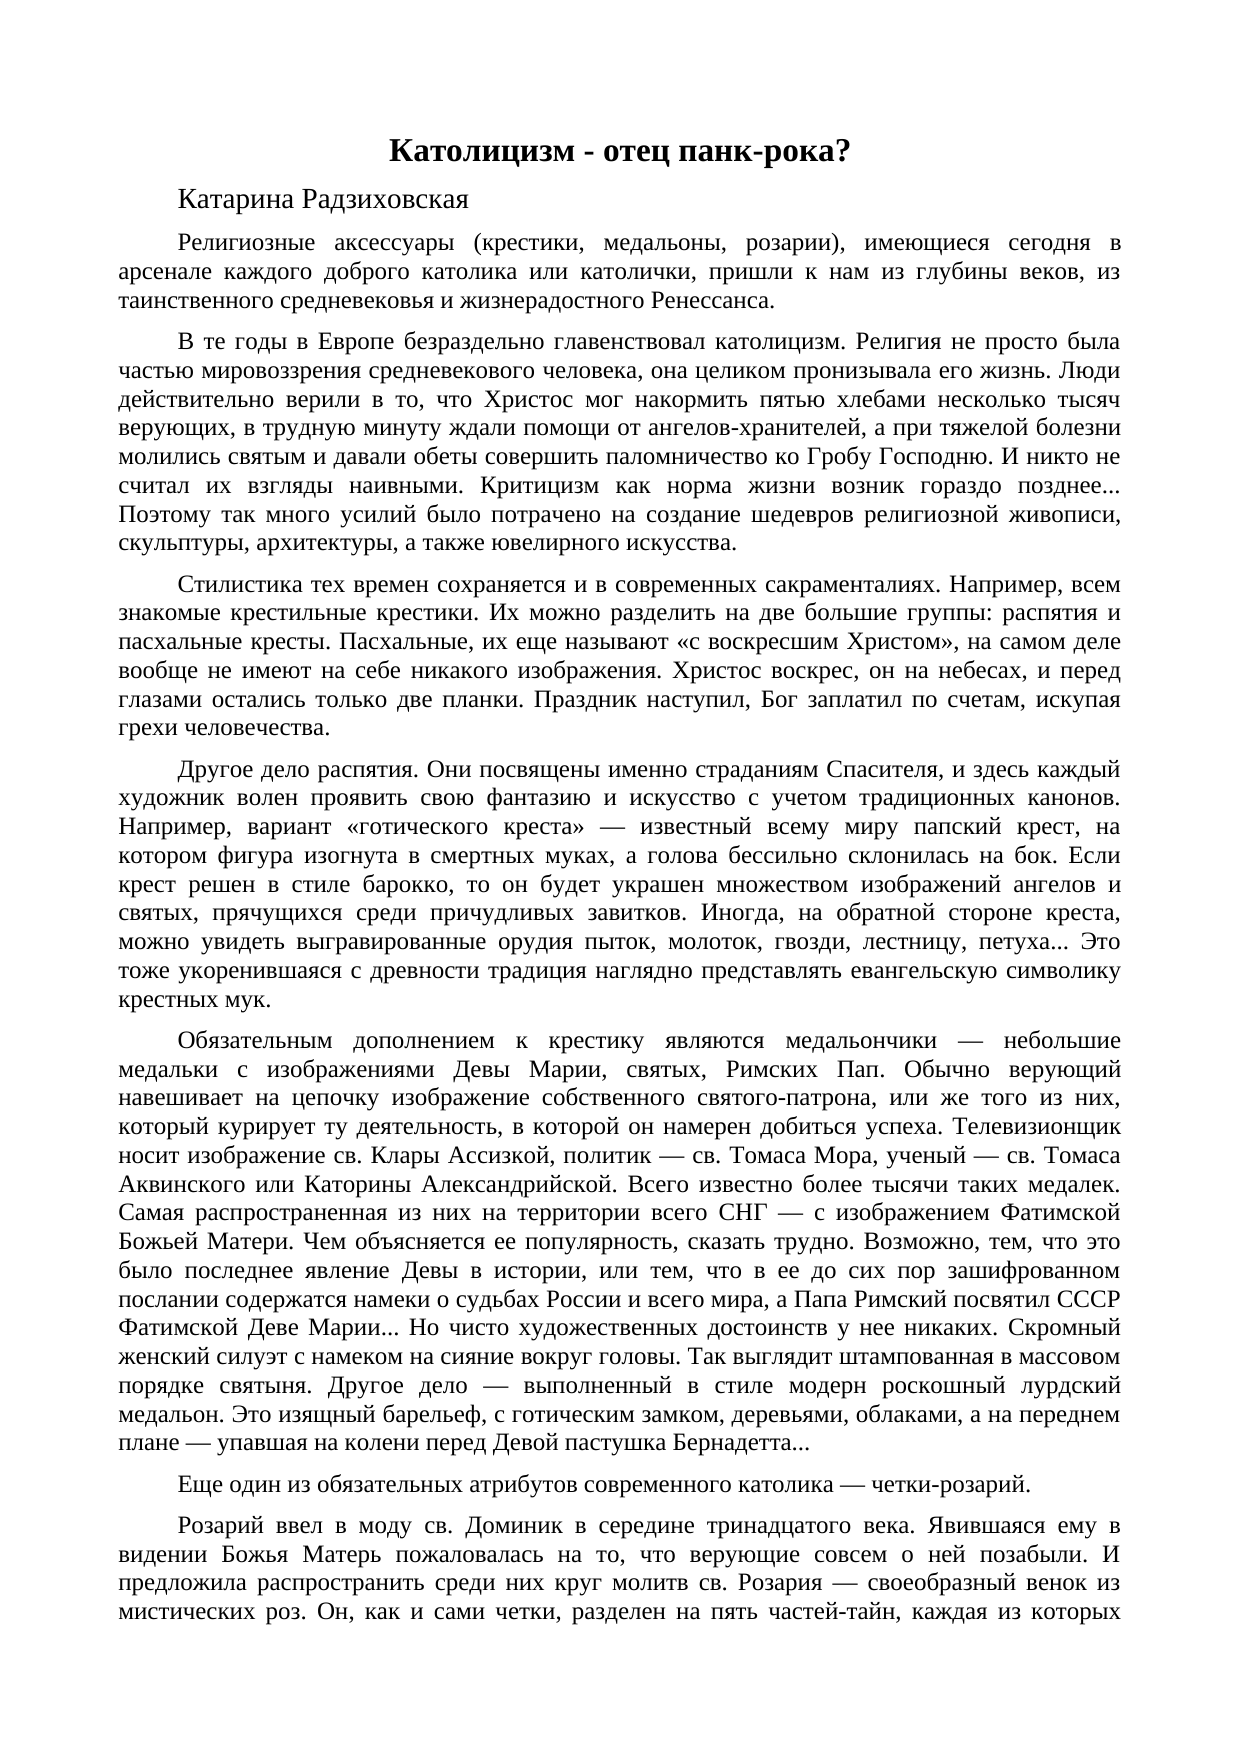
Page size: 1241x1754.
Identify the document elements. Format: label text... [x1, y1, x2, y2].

text Стилистика тех времен сохраняется и в современных сакраменталиях. Например, всем знакомые крестильные крестики. Их можно разделить на две большие группы: распятия и пасхальные кресты. Пасхальные, их еще называют «с воскресшим Христом», на самом деле вообще не имеют на себе никакого изображения. Христос воскрес, он на небесах, и перед глазами остались только две планки. Праздник наступил, Бог заплатил по счетам, искупая грехи человечества. [118, 569, 1122, 741]
text Другое дело распятия. Они посвящены именно страданиям Спасителя, и здесь каждый художник волен проявить свою фантазию и искусство с учетом традиционных канонов. Например, вариант «готического креста» — известный всему миру папский крест, на котором фигура изогнута в смертных муках, а голова бессильно склонилась на бок. Если крест решен в стиле барокко, то он будет украшен множеством изображений ангелов и святых, прячущихся среди причудливых завитков. Иногда, на обратной стороне креста, можно увидеть выгравированные орудия пыток, молоток, гвозди, лестницу, петуха... Это тоже укоренившаяся с древности традиция наглядно представлять евангельскую символику крестных мук. [118, 754, 1122, 1012]
text Катарина Радзиховская [118, 181, 1122, 215]
text В те годы в Европе безраздельно главенствовал католицизм. Религия не просто была частью мировоззрения средневекового человека, она целиком пронизывала его жизнь. Люди действительно верили в то, что Христос мог накормить пятью хлебами несколько тысяч верующих, в трудную минуту ждали помощи от ангелов-хранителей, а при тяжелой болезни молились святым и давали обеты совершить паломничество ко Гробу Господню. И никто не считал их взгляды наивными. Критицизм как норма жизни возник гораздо позднее... Поэтому так много усилий было потрачено на создание шедевров религиозной живописи, скульптуры, архитектуры, а также ювелирного искусства. [118, 326, 1122, 556]
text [118, 1510, 1122, 1625]
text Католицизм - отец панк-рока? [118, 131, 1122, 169]
text Религиозные аксессуары (крестики, медальоны, розарии), имеющиеся сегодня в арсенале каждого доброго католика или католички, пришли к нам из глубины веков, из таинственного средневековья и жизнерадостного Ренессанса. [118, 227, 1122, 314]
text Еще один из обязательных атрибутов современного католика — четки-розарий. [118, 1469, 1122, 1497]
text Обязательным дополнением к крестику являются медальончики — небольшие медальки с изображениями Девы Марии, святых, Римских Пап. Обычно верующий навешивает на цепочку изображение собственного святого-патрона, или же того из них, который курирует ту деятельность, в которой он намерен добиться успеха. Телевизионщик носит изображение св. Клары Ассизкой, политик — св. Томаса Мора, ученый — св. Томаса Аквинского или Каторины Александрийской. Всего известно более тысячи таких медалек. Самая распространенная из них на территории всего СНГ — с изображением Фатимской Божьей Матери. Чем объясняется ее популярность, сказать трудно. Возможно, тем, что это было последнее явление Девы в истории, или тем, что в ее до сих пор зашифрованном послании содержатся намеки о судьбах России и всего мира, а Папа Римский посвятил СССР Фатимской Деве Марии... Но чисто художественных достоинств у нее никаких. Скромный женский силуэт с намеком на сияние вокруг головы. Так выглядит штампованная в массовом порядке святыня. Другое дело — выполненный в стиле модерн роскошный лурдский медальон. Это изящный барельеф, с готическим замком, деревьями, облаками, а на переднем плане — упавшая на колени перед Девой пастушка Бернадетта... [118, 1025, 1122, 1456]
